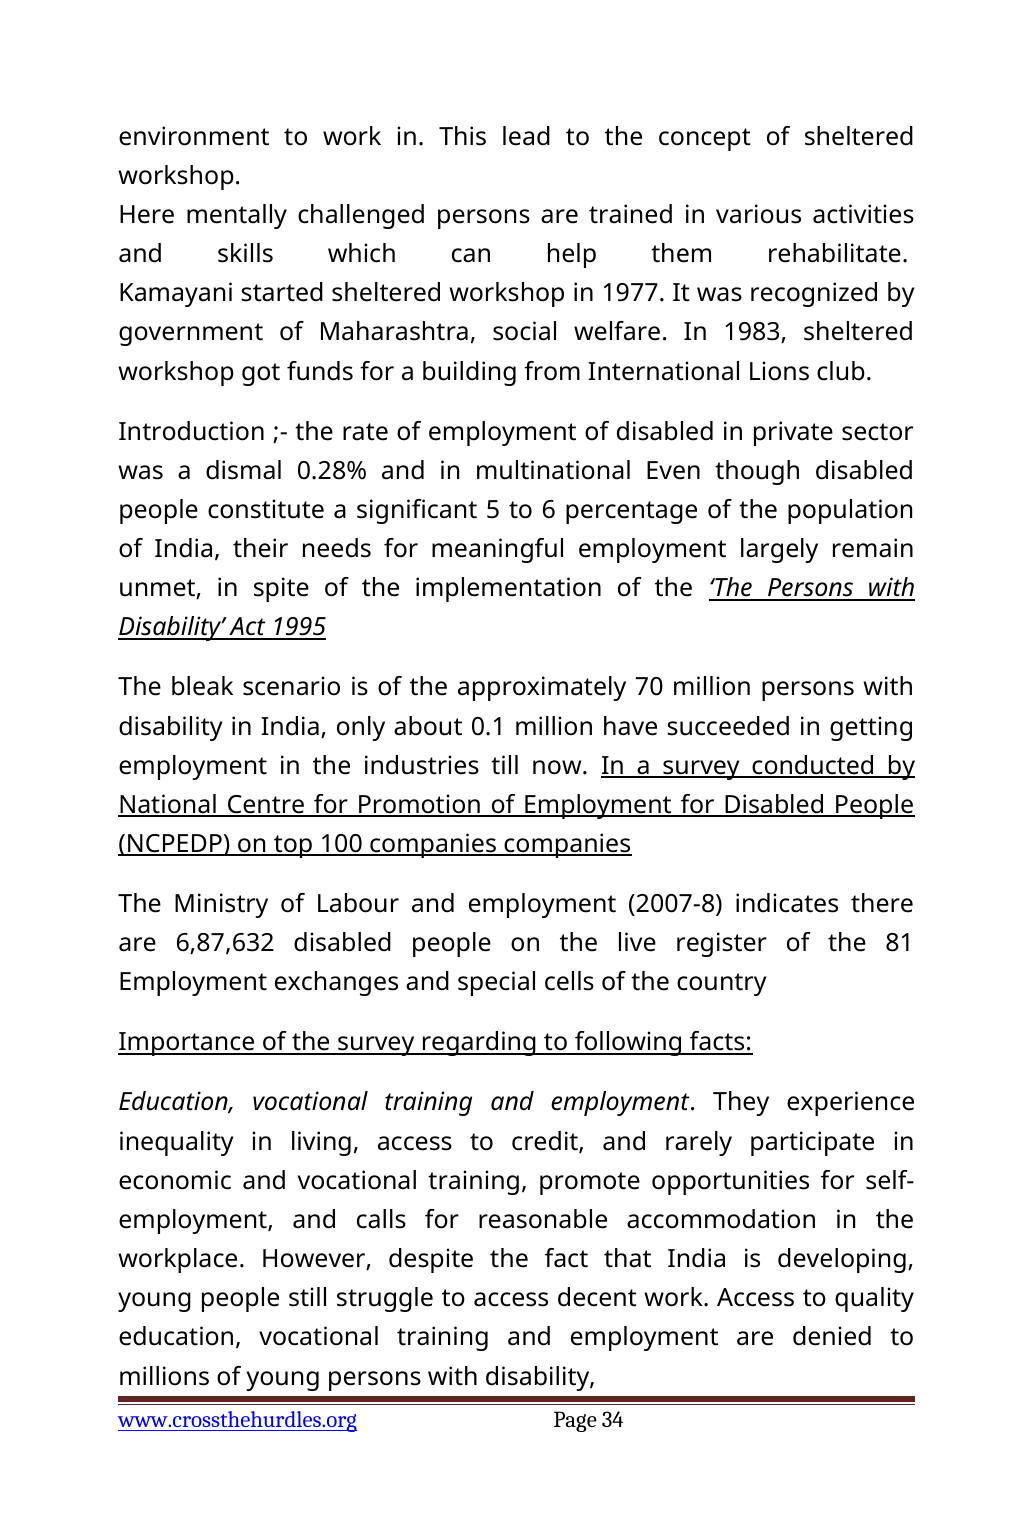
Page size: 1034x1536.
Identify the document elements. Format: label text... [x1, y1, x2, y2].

text The bleak scenario is of the approximately 70 million persons with disability in India, only about 0.1 million have succeeded in getting employment in the industries till now. In a survey conducted by National Centre for Promotion of Employment for Disabled People (NCPEDP) on top 100 companies companies [118, 817, 915, 860]
text The Ministry of Labour and employment (2007-8) indicates there are 6,87,632 disabled people on the live register of the 81 Employment exchanges and special cells of the country [118, 886, 915, 998]
text The bleak scenario is of the approximately 70 million persons with disability in India, only about 0.1 million have succeeded in getting employment in the industries till now. In a survey conducted by National Centre for Promotion of Employment for Disabled People (NCPEDP) on top 100 companies companies [118, 669, 915, 815]
text Introduction ;- the rate of employment of disabled in private sector was a dismal 0.28% and in multinational Even though disabled people constitute a significant 5 to 6 percentage of the population of India, their needs for meaningful employment largely remain unmet, in spite of the implementation of the ‘The Persons with Disability’ Act 1995 [118, 413, 915, 643]
text Importance of the survey regarding to following facts: [118, 1024, 915, 1058]
text Education, vocational training and employment. They experience inequality in living, access to credit, and rarely participate in economic and vocational training, promote opportunities for self-employment, and calls for reasonable accommodation in the workplace. However, despite the fact that India is developing, young people still struggle to access decent work. Access to quality education, vocational training and employment are denied to millions of young persons with disability, [118, 1084, 915, 1392]
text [118, 118, 915, 387]
